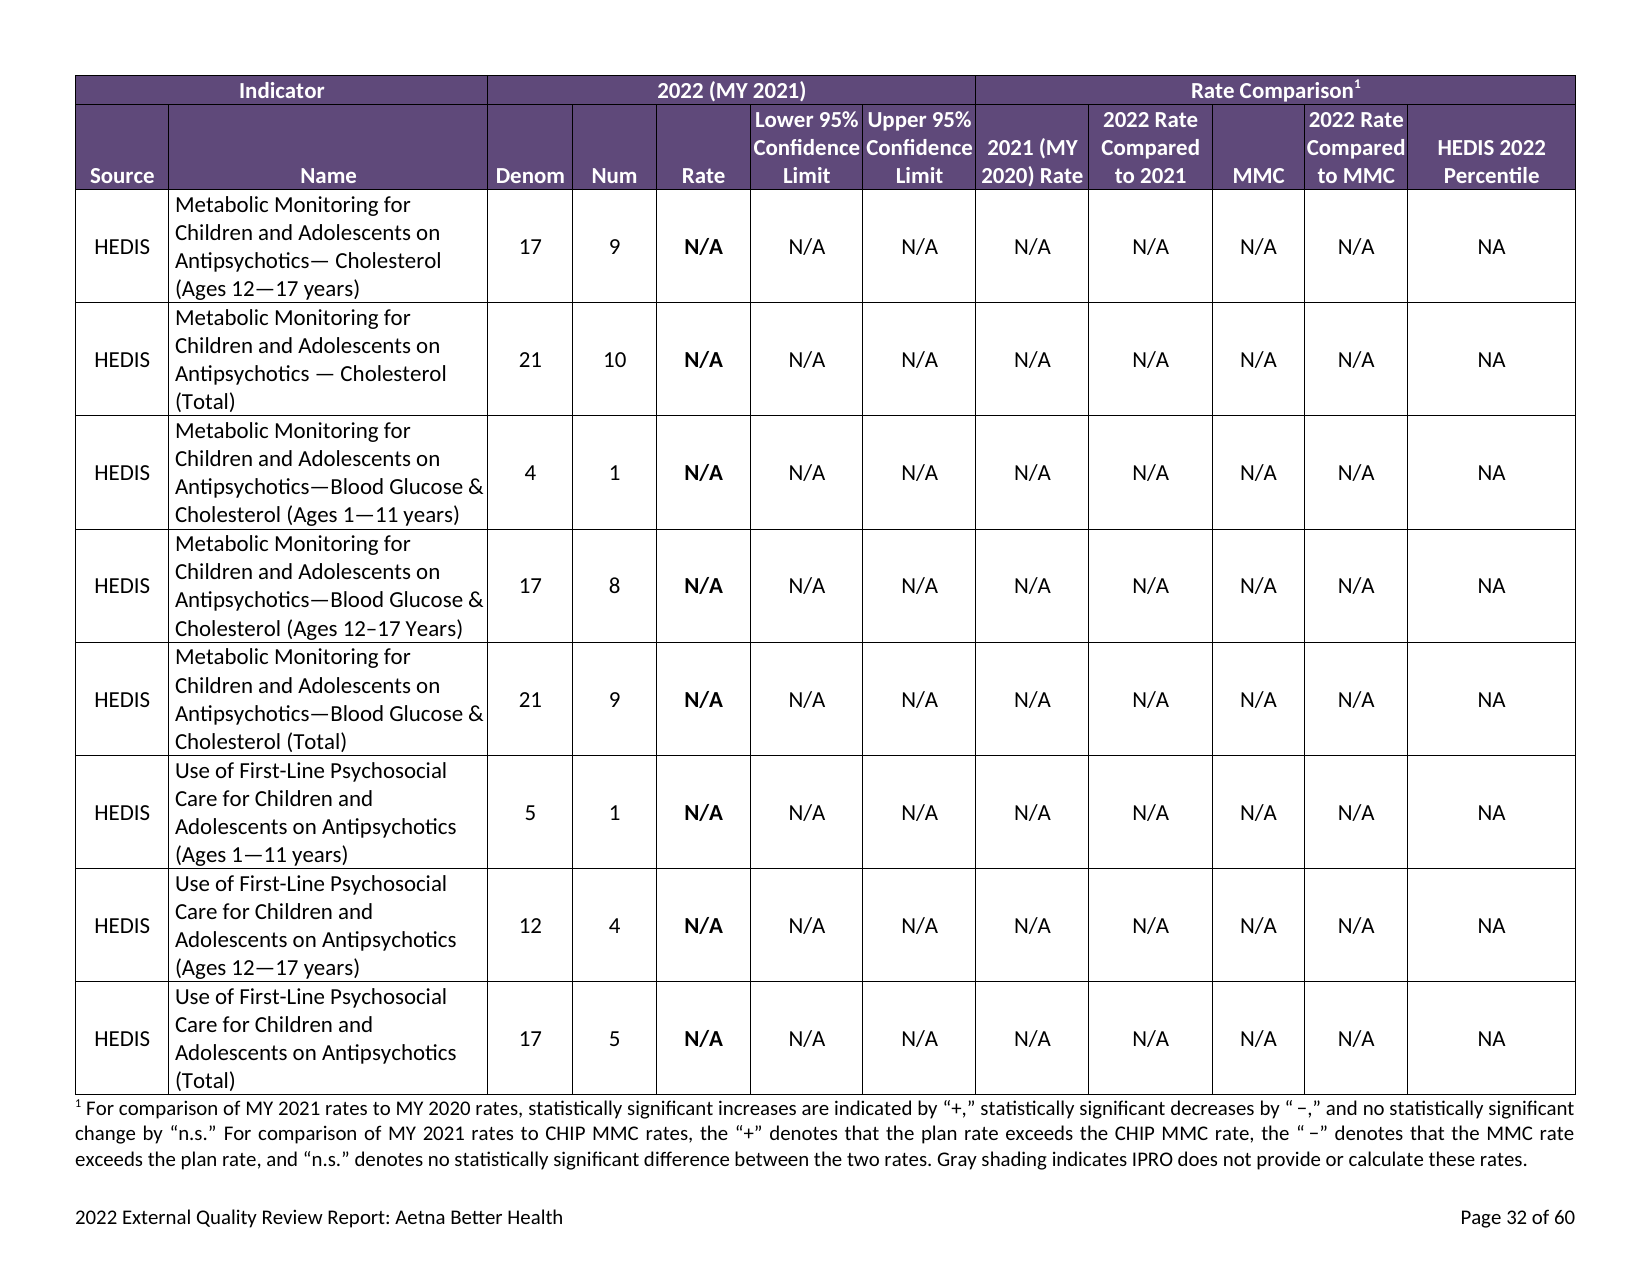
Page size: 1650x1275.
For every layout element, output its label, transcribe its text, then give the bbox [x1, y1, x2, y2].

table_cell N/A [863, 756, 975, 868]
table_cell NA [1408, 756, 1575, 868]
table_cell N/A [751, 303, 862, 415]
table_cell N/A [863, 530, 975, 642]
table_cell N/A [1213, 982, 1304, 1094]
table_cell MMC [1213, 105, 1304, 189]
table_cell HEDIS [76, 303, 168, 415]
text 1 For comparison of MY 2021 rates to MY 2020 rates, statistically significant increases are indicated by “+,” statistically significant decreases by “−,” and no statistically significant change by “n.s.” For comparison of MY 2021 rates to CHIP MMC rates, the “+” denotes that the plan rate exceeds the CHIP MMC rate, the “−” denotes that the MMC rate exceeds the plan rate, and “n.s.” denotes no statistically significant difference between the two rates. Gray shading indicates IPRO does not provide or calculate these rates. [75, 1095, 1575, 1171]
table_cell NA [1408, 303, 1575, 415]
table_cell N/A [1089, 982, 1212, 1094]
table_cell 4 [488, 416, 572, 528]
table_cell N/A [976, 416, 1088, 528]
table_header 2022 (MY 2021) [488, 76, 975, 104]
table_cell N/A [657, 416, 750, 528]
table_cell N/A [751, 756, 862, 868]
table_cell N/A [1089, 416, 1212, 528]
table_cell N/A [1213, 530, 1304, 642]
table_cell N/A [657, 530, 750, 642]
table_cell NA [1408, 530, 1575, 642]
table_cell N/A [863, 303, 975, 415]
table_cell N/A [976, 530, 1088, 642]
table_header Indicator [76, 76, 487, 104]
table_cell N/A [1305, 190, 1407, 302]
table_cell 8 [573, 530, 656, 642]
table_cell Metabolic Monitoring for Children and Adolescents on Antipsychotics— Cholesterol (Ages 12—17 years) [169, 190, 487, 302]
table_cell Source [76, 105, 168, 189]
table_cell Denom [488, 105, 572, 189]
table_cell Lower 95% Confidence Limit [751, 105, 862, 189]
table_cell N/A [751, 190, 862, 302]
table_cell N/A [1089, 869, 1212, 981]
table_cell N/A [863, 416, 975, 528]
table_cell NA [1408, 190, 1575, 302]
table_cell HEDIS [76, 982, 168, 1094]
table_cell 17 [488, 982, 572, 1094]
table_cell N/A [657, 756, 750, 868]
table_cell N/A [657, 982, 750, 1094]
table_cell N/A [1213, 643, 1304, 755]
table_cell N/A [976, 190, 1088, 302]
table_cell N/A [1305, 530, 1407, 642]
table_cell HEDIS [76, 530, 168, 642]
table_cell N/A [976, 303, 1088, 415]
table_cell Use of First-Line Psychosocial Care for Children and Adolescents on Antipsychotics (Ages 1—11 years) [169, 756, 487, 868]
table_cell Metabolic Monitoring for Children and Adolescents on Antipsychotics—Blood Glucose & Cholesterol (Total) [169, 643, 487, 755]
table_cell N/A [1305, 643, 1407, 755]
table_cell 10 [573, 303, 656, 415]
table_cell N/A [976, 869, 1088, 981]
table_cell N/A [1305, 416, 1407, 528]
table_cell 4 [573, 869, 656, 981]
table_cell N/A [1305, 303, 1407, 415]
table_cell N/A [751, 416, 862, 528]
table_cell N/A [1305, 982, 1407, 1094]
table_cell 21 [488, 303, 572, 415]
table_cell 21 [488, 643, 572, 755]
table_cell N/A [863, 190, 975, 302]
table_cell NA [1408, 869, 1575, 981]
table_cell Rate [657, 105, 750, 189]
table_cell N/A [751, 643, 862, 755]
table_cell Upper 95% Confidence Limit [863, 105, 975, 189]
table_cell N/A [1089, 530, 1212, 642]
table_cell Metabolic Monitoring for Children and Adolescents on Antipsychotics — Cholesterol (Total) [169, 303, 487, 415]
table_cell NA [1408, 982, 1575, 1094]
table_cell NA [1408, 643, 1575, 755]
table_cell N/A [657, 190, 750, 302]
table_cell 9 [573, 190, 656, 302]
table_cell HEDIS [76, 416, 168, 528]
table_cell 2022 Rate Compared to MMC [1305, 105, 1407, 189]
table_cell N/A [1213, 190, 1304, 302]
table_header Rate Comparison1 [976, 76, 1575, 104]
table_cell 2021 (MY 2020) Rate [976, 105, 1088, 189]
table_cell HEDIS [76, 869, 168, 981]
table_cell N/A [1089, 756, 1212, 868]
table_cell Metabolic Monitoring for Children and Adolescents on Antipsychotics—Blood Glucose & Cholesterol (Ages 12–17 Years) [169, 530, 487, 642]
table_cell N/A [863, 869, 975, 981]
table_cell N/A [751, 869, 862, 981]
table_cell N/A [1213, 416, 1304, 528]
table_cell N/A [1089, 303, 1212, 415]
table_cell 1 [573, 416, 656, 528]
table_cell N/A [751, 530, 862, 642]
table_cell 5 [488, 756, 572, 868]
table_cell HEDIS [76, 756, 168, 868]
table_cell 1 [573, 756, 656, 868]
table_cell Num [573, 105, 656, 189]
table_cell Use of First-Line Psychosocial Care for Children and Adolescents on Antipsychotics (Ages 12—17 years) [169, 869, 487, 981]
table_cell N/A [1305, 869, 1407, 981]
table_cell N/A [976, 982, 1088, 1094]
table_cell N/A [1213, 869, 1304, 981]
table_cell N/A [657, 303, 750, 415]
table_cell 17 [488, 190, 572, 302]
table_cell NA [1408, 416, 1575, 528]
table_cell N/A [657, 643, 750, 755]
table_cell N/A [1305, 756, 1407, 868]
table_cell HEDIS [76, 190, 168, 302]
table_cell 5 [573, 982, 656, 1094]
table_cell 9 [573, 643, 656, 755]
table_cell N/A [657, 869, 750, 981]
table_cell N/A [863, 643, 975, 755]
table_cell N/A [976, 643, 1088, 755]
table_cell N/A [1089, 190, 1212, 302]
table_cell N/A [1213, 756, 1304, 868]
table_cell HEDIS [76, 643, 168, 755]
table_cell N/A [1089, 643, 1212, 755]
table_cell Use of First-Line Psychosocial Care for Children and Adolescents on Antipsychotics (Total) [169, 982, 487, 1094]
table_cell Name [169, 105, 487, 189]
table_cell N/A [1213, 303, 1304, 415]
table_cell N/A [976, 756, 1088, 868]
table_cell HEDIS 2022 Percentile [1408, 105, 1575, 189]
table_cell N/A [751, 982, 862, 1094]
table_cell 17 [488, 530, 572, 642]
table_cell 12 [488, 869, 572, 981]
table_cell Metabolic Monitoring for Children and Adolescents on Antipsychotics—Blood Glucose & Cholesterol (Ages 1—11 years) [169, 416, 487, 528]
table_cell 2022 Rate Compared to 2021 [1089, 105, 1212, 189]
table_cell N/A [863, 982, 975, 1094]
